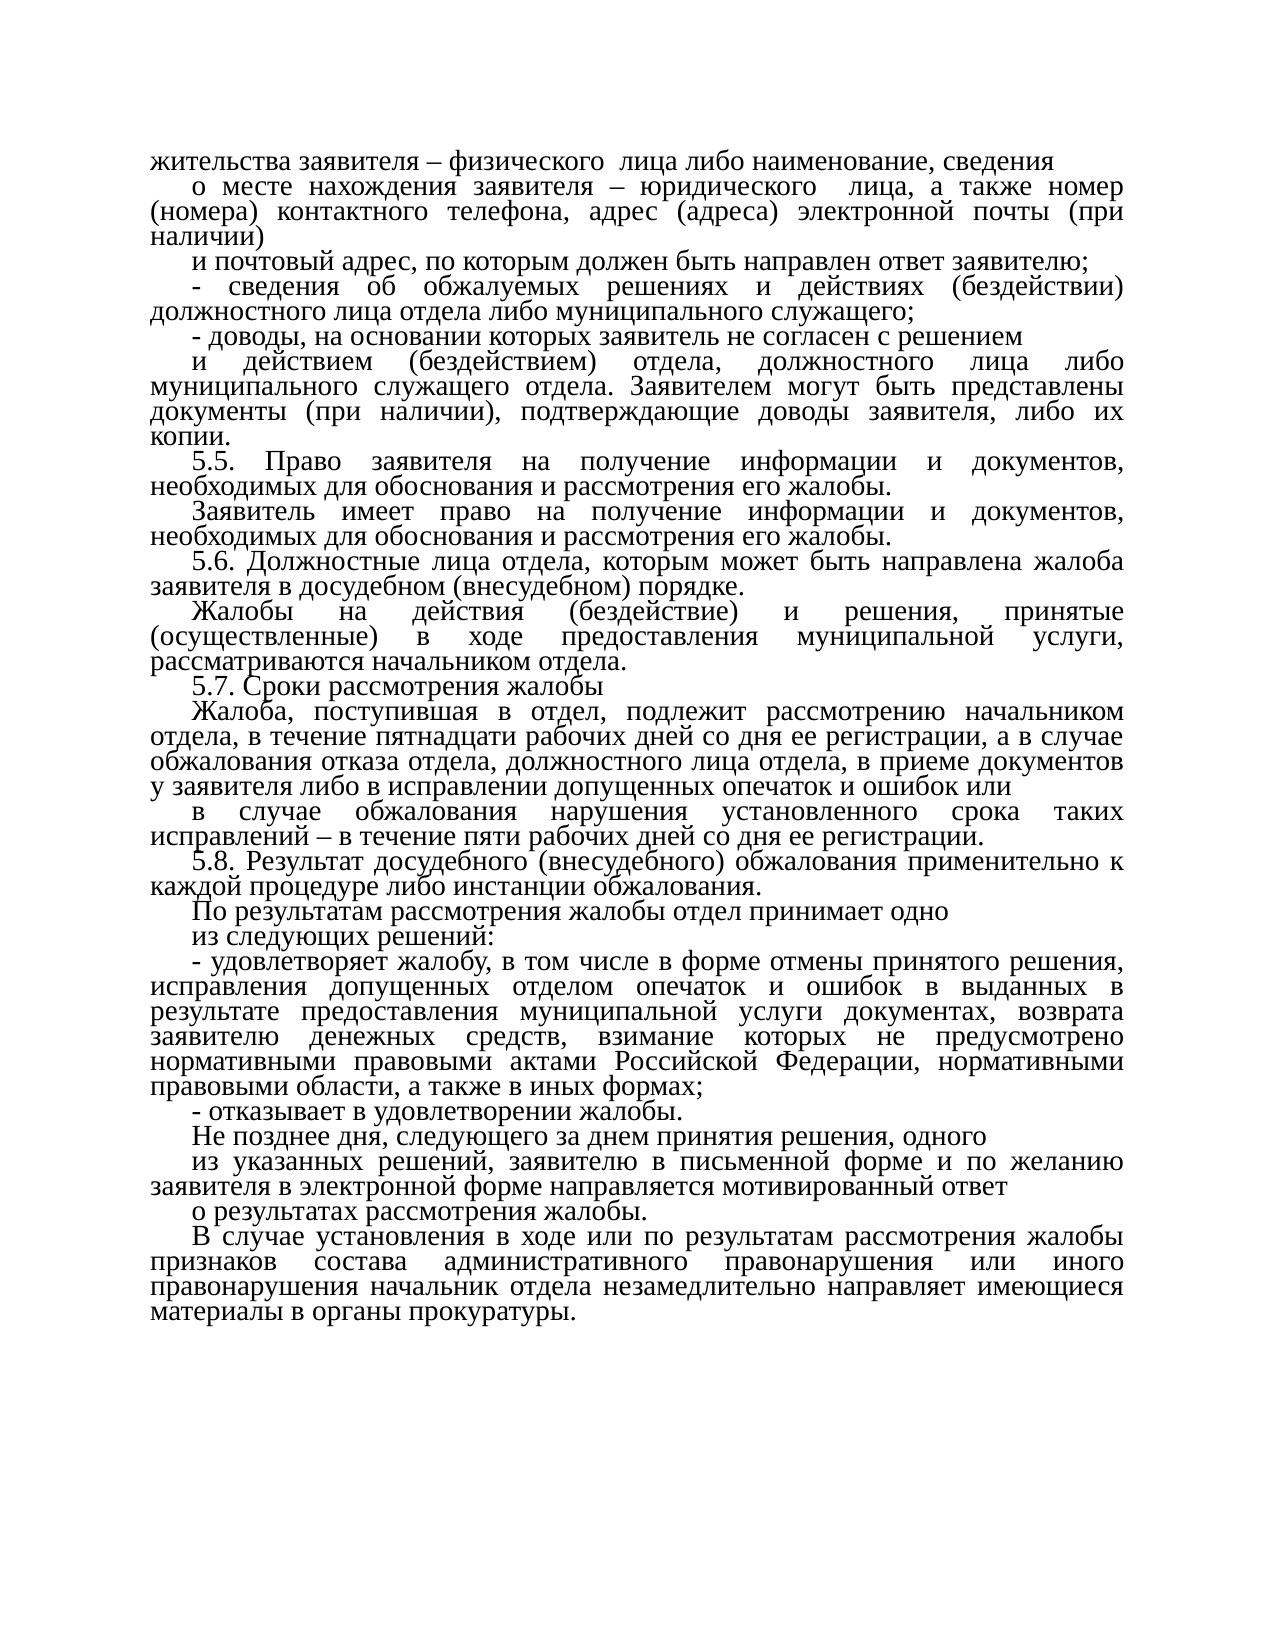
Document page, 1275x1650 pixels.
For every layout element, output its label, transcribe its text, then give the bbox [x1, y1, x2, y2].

text - сведения об обжалуемых решениях и действиях (бездействии) должностного лица отдела либо муниципального служащего; [150, 275, 1125, 325]
text и действием (бездействием) отдела, должностного лица либо муниципального служащего отдела. Заявителем могут быть представлены документы (при наличии), подтверждающие доводы заявителя, либо их копии. [150, 350, 1125, 450]
text Не позднее дня, следующего за днем принятия решения, одного [150, 1125, 1125, 1150]
text о результатах рассмотрения жалобы. [150, 1200, 1125, 1225]
text В случае установления в ходе или по результатам рассмотрения жалобы признаков состава административного правонарушения или иного правонарушения начальник отдела незамедлительно направляет имеющиеся материалы в органы прокуратуры. [150, 1225, 1125, 1325]
text 5.7. Сроки рассмотрения жалобы [150, 675, 1125, 700]
text - доводы, на основании которых заявитель не согласен с решением [150, 325, 1125, 350]
text о месте нахождения заявителя – юридического лица, а также номер (номера) контактного телефона, адрес (адреса) электронной почты (при наличии) [150, 175, 1125, 250]
text Жалобы на действия (бездействие) и решения, принятые (осуществленные) в ходе предоставления муниципальной услуги, рассматриваются начальником отдела. [150, 600, 1125, 675]
text 5.6. Должностные лица отдела, которым может быть направлена жалоба заявителя в досудебном (внесудебном) порядке. [150, 550, 1125, 600]
text 5.8. Результат досудебного (внесудебного) обжалования применительно к каждой процедуре либо инстанции обжалования. [150, 850, 1125, 900]
text в случае обжалования нарушения установленного срока таких исправлений – в течение пяти рабочих дней со дня ее регистрации. [150, 800, 1125, 850]
text - отказывает в удовлетворении жалобы. [150, 1100, 1125, 1125]
text из указанных решений, заявителю в письменной форме и по желанию заявителя в электронной форме направляется мотивированный ответ [150, 1150, 1125, 1200]
text из следующих решений: [150, 925, 1125, 950]
text и почтовый адрес, по которым должен быть направлен ответ заявителю; [150, 250, 1125, 275]
text Жалоба, поступившая в отдел, подлежит рассмотрению начальником отдела, в течение пятнадцати рабочих дней со дня ее регистрации, а в случае обжалования отказа отдела, должностного лица отдела, в приеме документов у заявителя либо в исправлении допущенных опечаток и ошибок или [150, 700, 1125, 800]
text По результатам рассмотрения жалобы отдел принимает одно [150, 900, 1125, 925]
text - фамилию, имя, отчество (последнее – при наличии), сведения о месте жительства заявителя – физического лица либо наименование, сведения [459, 150, 1125, 175]
text 5.5. Право заявителя на получение информации и документов, необходимых для обоснования и рассмотрения его жалобы. [150, 450, 1125, 500]
text - удовлетворяет жалобу, в том числе в форме отмены принятого решения, исправления допущенных отделом опечаток и ошибок в выданных в результате предоставления муниципальной услуги документах, возврата заявителю денежных средств, взимание которых не предусмотрено нормативными правовыми актами Российской Федерации, нормативными правовыми области, а также в иных формах; [150, 950, 1125, 1100]
text Заявитель имеет право на получение информации и документов, необходимых для обоснования и рассмотрения его жалобы. [150, 500, 1125, 550]
